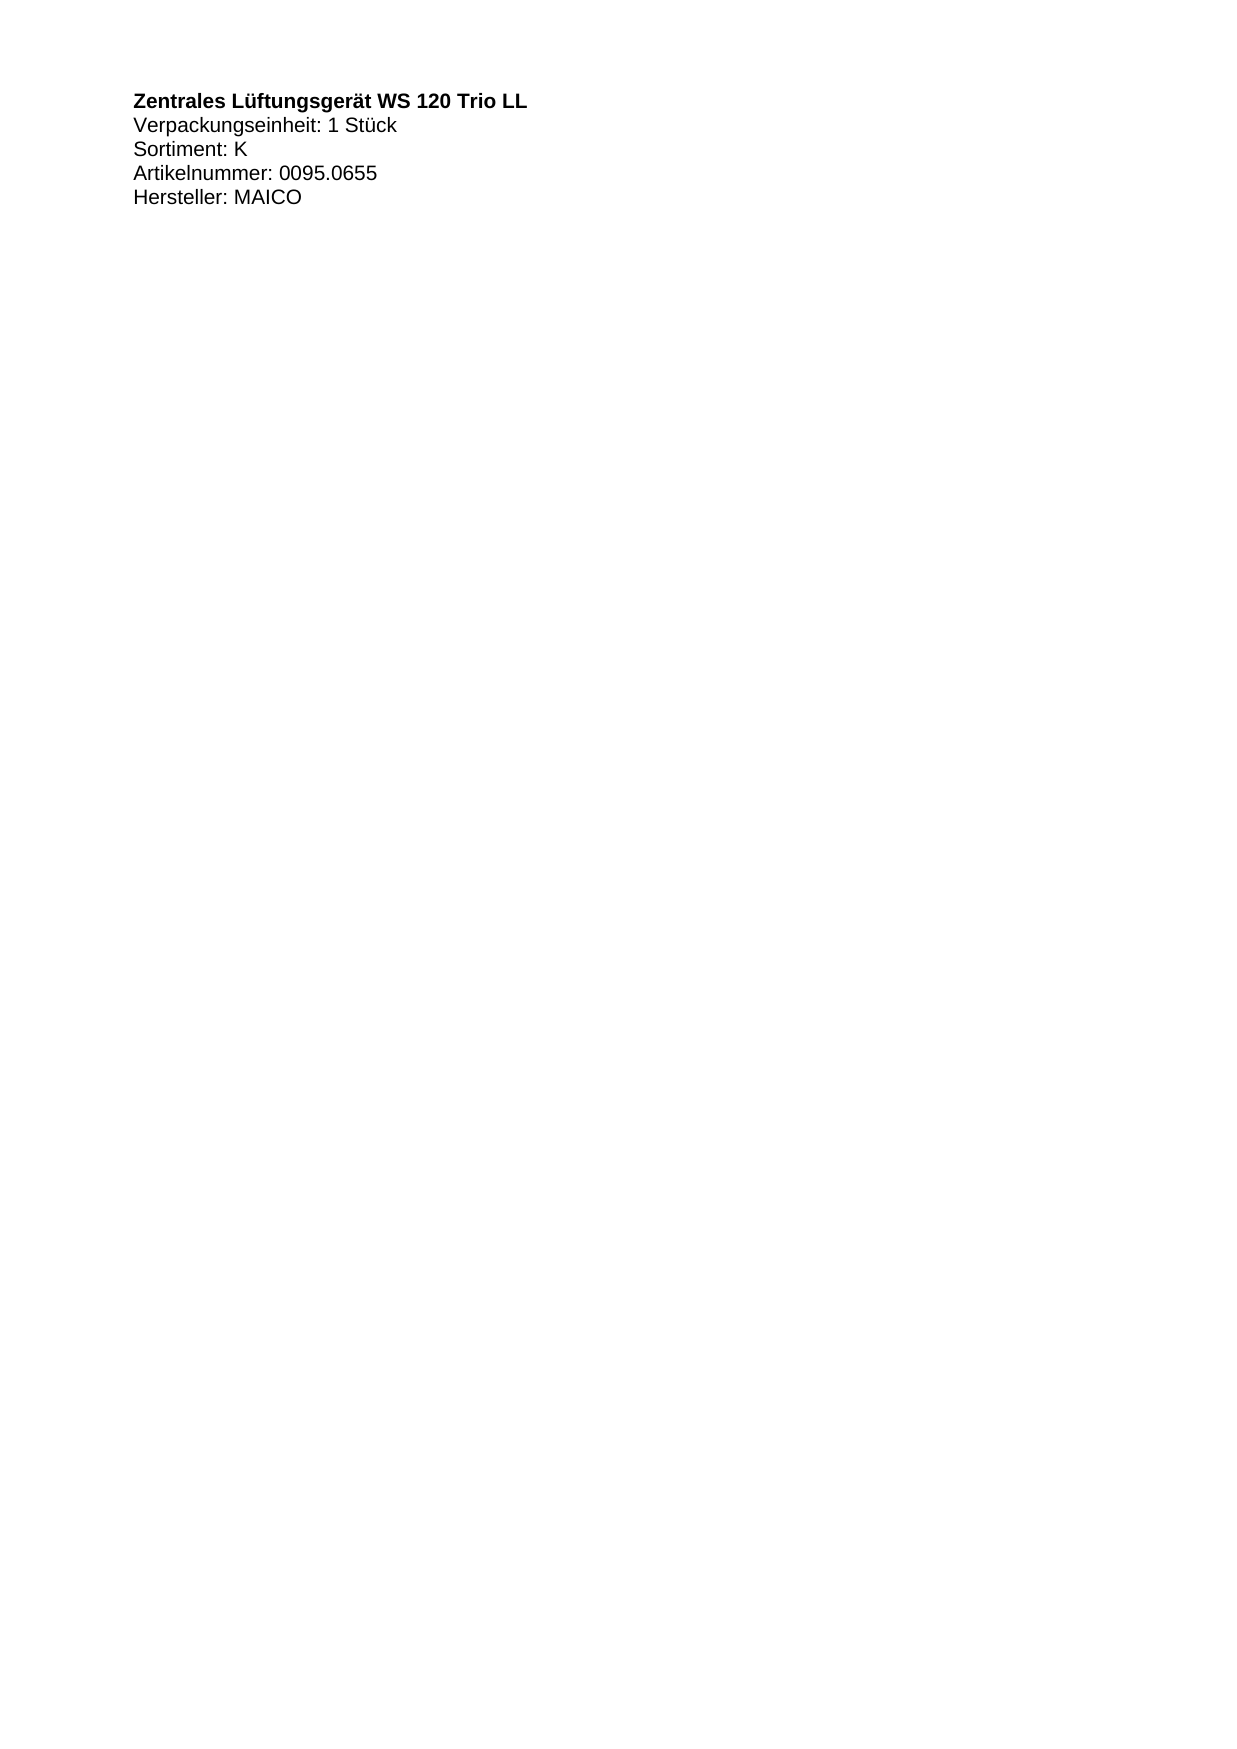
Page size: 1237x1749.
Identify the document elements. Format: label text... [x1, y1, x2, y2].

text Zentrales Lüftungsgerät WS 120 Trio LLVerpackungseinheit: 1 StückSortiment: K Artikelnummer: 0095.0655Hersteller: MAICO [133, 89, 1148, 208]
